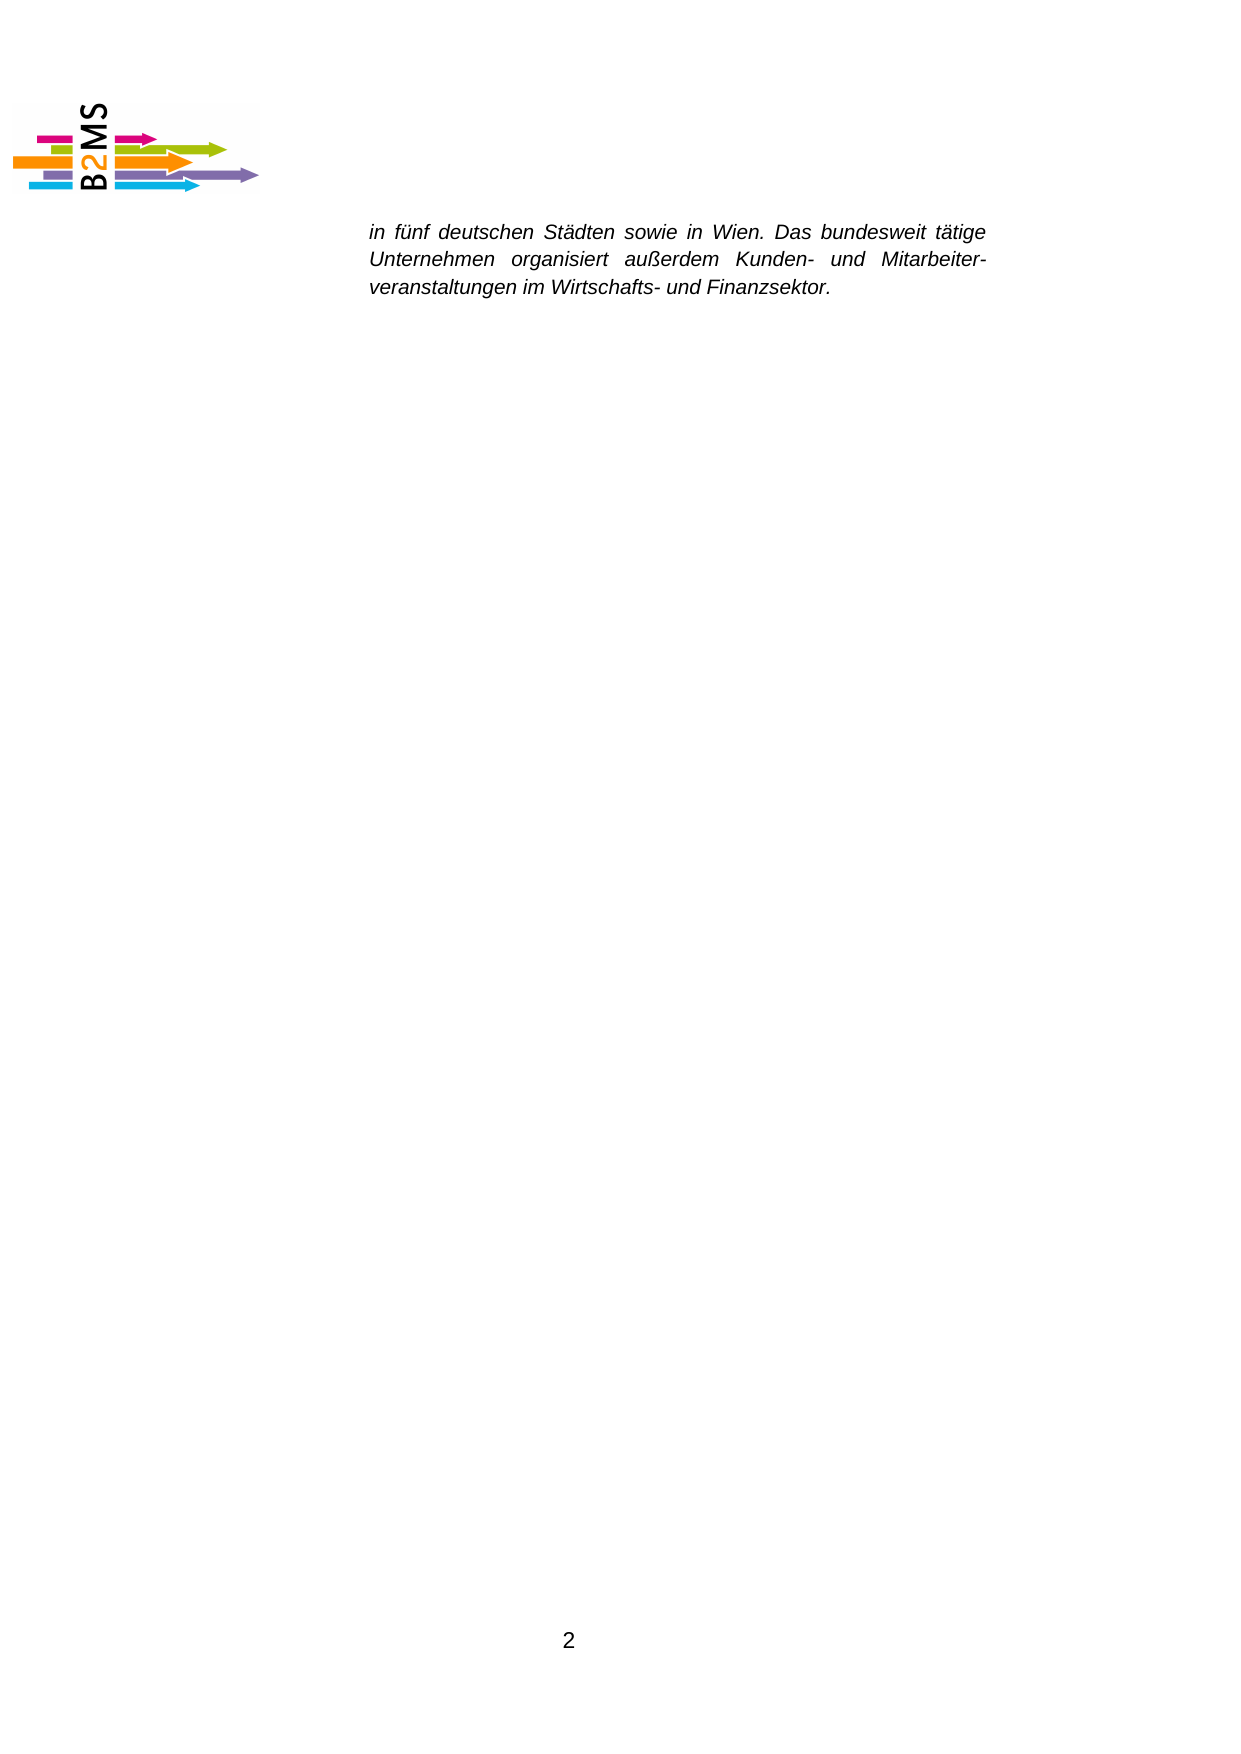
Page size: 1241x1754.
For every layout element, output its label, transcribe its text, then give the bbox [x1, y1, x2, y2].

picture [11, 103, 261, 194]
